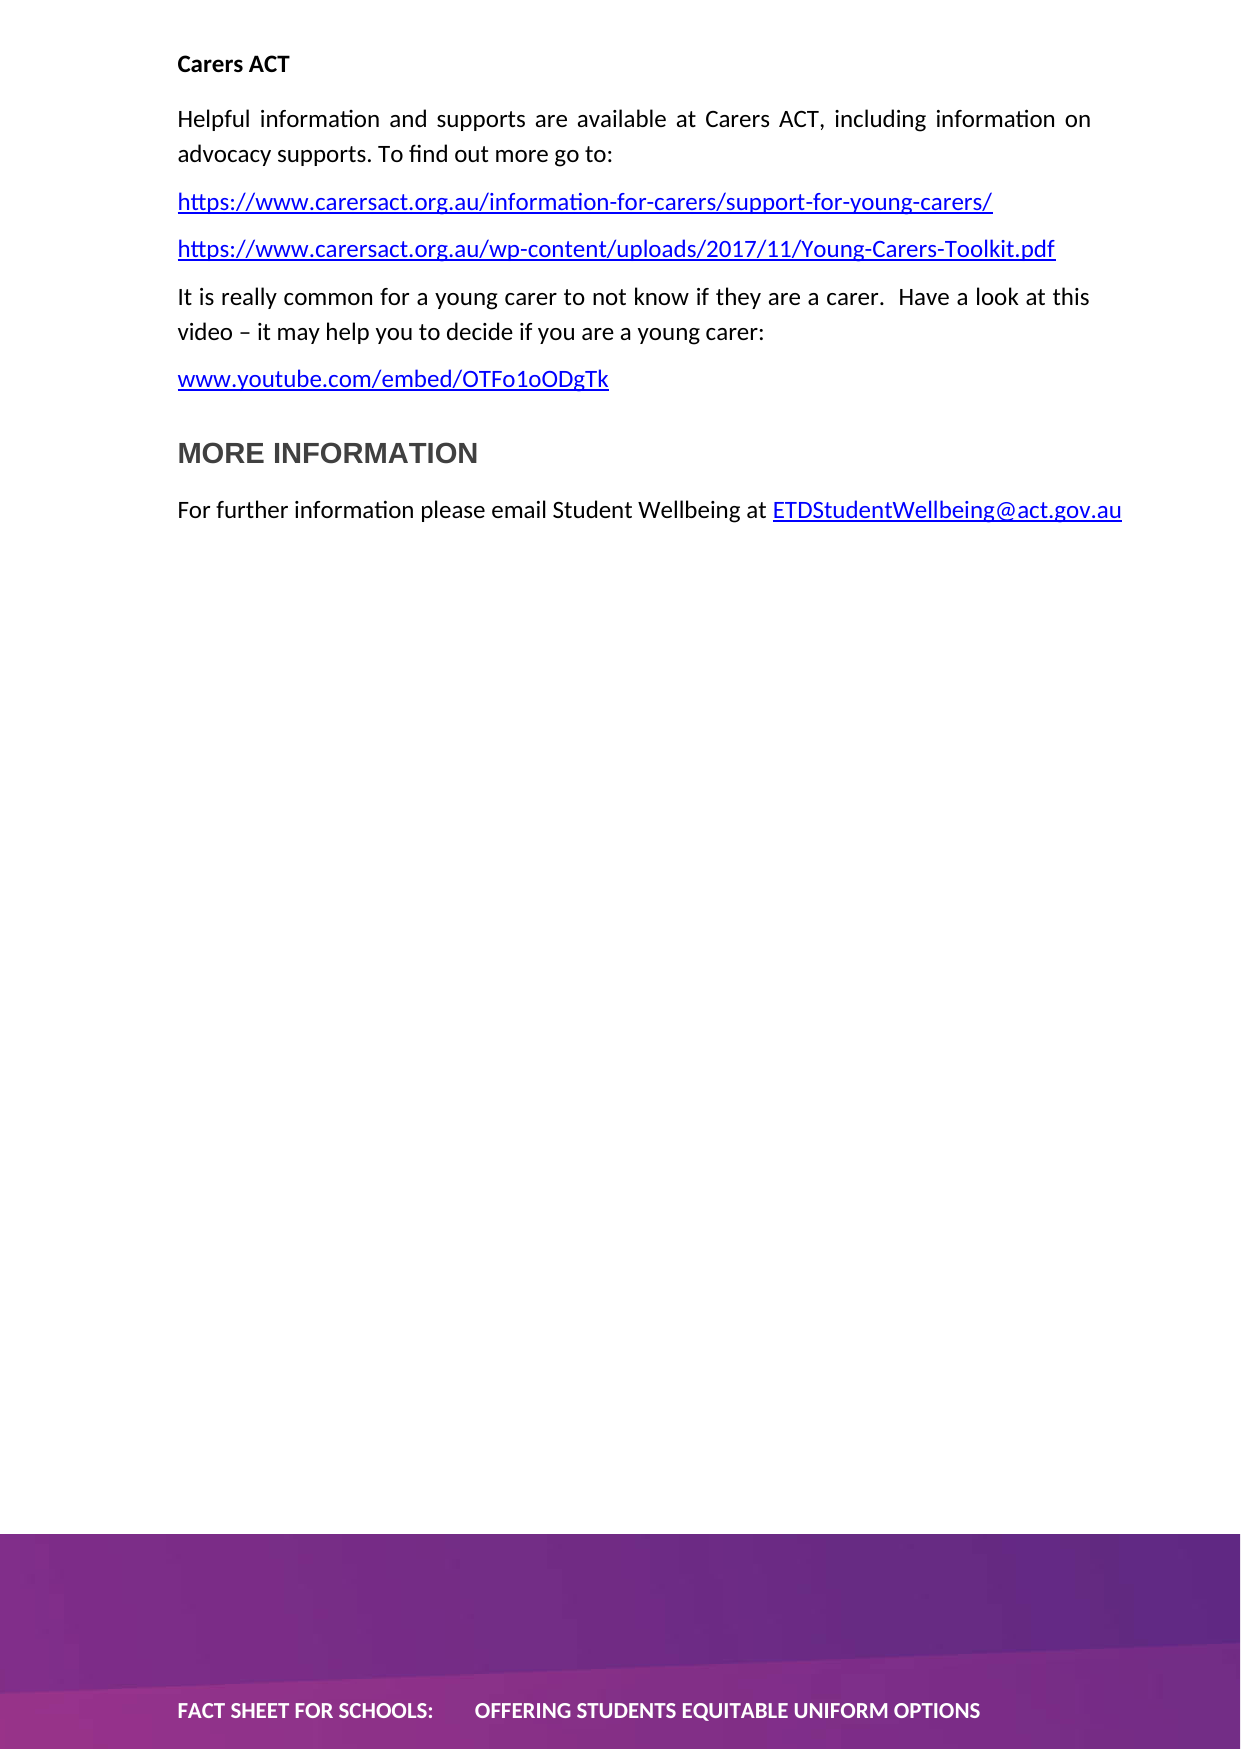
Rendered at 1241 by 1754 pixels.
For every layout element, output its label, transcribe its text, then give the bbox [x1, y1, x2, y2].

text https://www.carersact.org.au/information-for-carers/support-for-young-carers/ [177, 186, 1093, 216]
subtitle More Information [177, 436, 1093, 469]
text https://www.carersact.org.au/wp-content/uploads/2017/11/Young-Carers-Toolkit.pdf [177, 233, 1093, 264]
picture [0, 1534, 1241, 1749]
text www.youtube.com/embed/OTFo1oODgTk [177, 363, 1093, 394]
text Helpful information and supports are available at Carers ACT, including information on advocacy supports. To find out more go to: [177, 103, 1093, 169]
text For further information please email Student Wellbeing at ETDStudentWellbeing@act.gov.au [177, 494, 1196, 525]
text It is really common for a young carer to not know if they are a carer. Have a look at this video – it may help you to decide if you are a young carer: [177, 281, 1093, 346]
subtitle Carers ACT [177, 48, 1093, 78]
